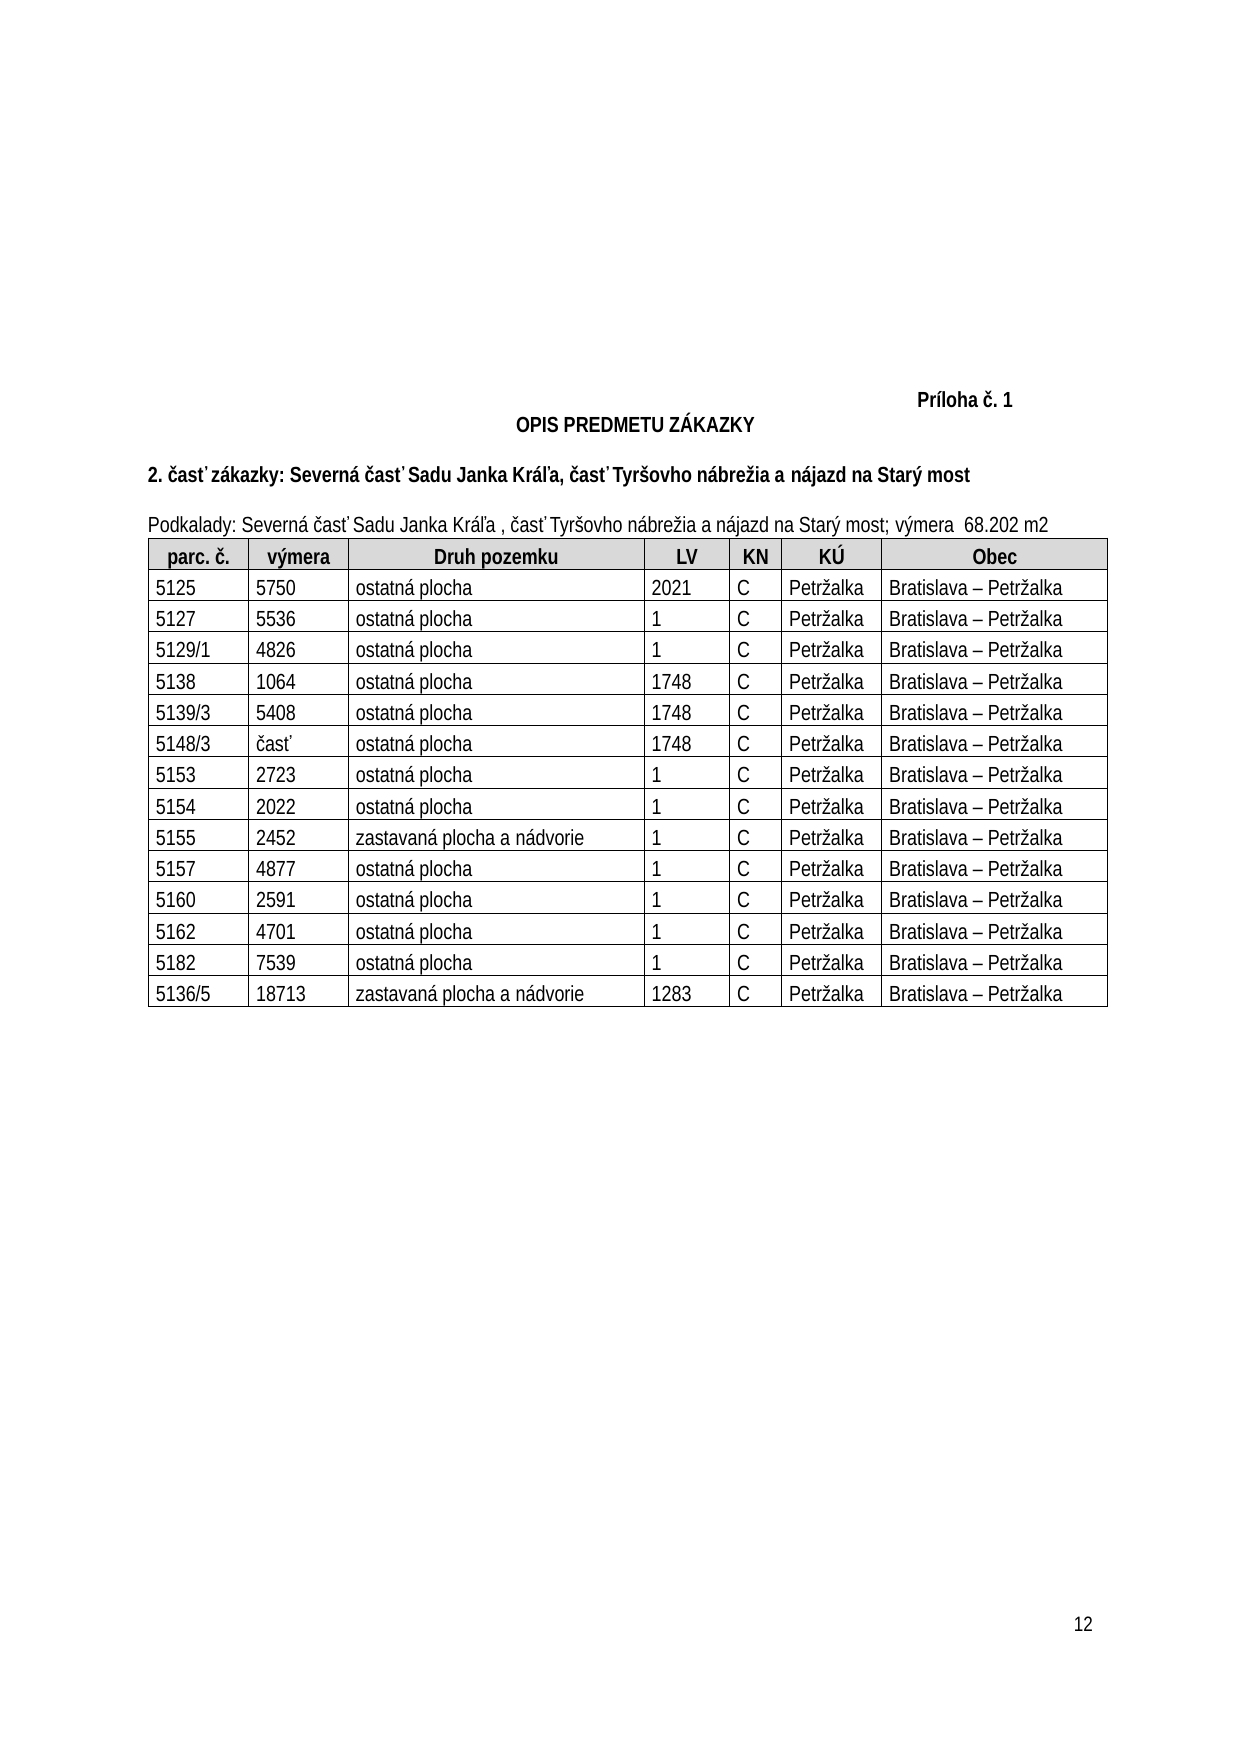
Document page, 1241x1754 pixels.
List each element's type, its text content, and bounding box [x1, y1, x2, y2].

text Podkalady: Severná časť Sadu Janka Kráľa , časť Tyršovho nábrežia a nájazd na Starý most; výmera 68.202 m2 [148, 512, 1123, 537]
table_cell ostatná plocha [349, 914, 644, 944]
table_cell 5750 [249, 570, 348, 600]
table_header KÚ [782, 539, 881, 569]
table_cell ostatná plocha [349, 789, 644, 819]
table_cell 4826 [249, 632, 348, 662]
table_cell 2452 [249, 820, 348, 850]
table_cell Petržalka [782, 789, 881, 819]
table_header Obec [882, 539, 1107, 569]
table_cell zastavaná plocha a nádvorie [349, 820, 644, 850]
table_cell C [730, 664, 781, 694]
table_cell 1 [645, 851, 729, 881]
table_cell Petržalka [782, 914, 881, 944]
table_cell C [730, 757, 781, 787]
table_cell C [730, 601, 781, 631]
table_cell Petržalka [782, 570, 881, 600]
table_cell 5127 [149, 601, 248, 631]
table_cell 2022 [249, 789, 348, 819]
table_header výmera [249, 539, 348, 569]
table_cell Bratislava – Petržalka [882, 976, 1107, 1006]
table_cell 5536 [249, 601, 348, 631]
table_header KN [730, 539, 781, 569]
table_cell C [730, 695, 781, 725]
table_cell 5160 [149, 882, 248, 912]
table_cell 1748 [645, 726, 729, 756]
table_cell C [730, 851, 781, 881]
table_cell 1 [645, 601, 729, 631]
table_cell C [730, 976, 781, 1006]
table_cell Petržalka [782, 695, 881, 725]
table_cell C [730, 820, 781, 850]
table_cell 1 [645, 789, 729, 819]
table_cell 5155 [149, 820, 248, 850]
table_cell 4701 [249, 914, 348, 944]
table_cell Petržalka [782, 820, 881, 850]
table_cell Petržalka [782, 757, 881, 787]
table_cell Bratislava – Petržalka [882, 789, 1107, 819]
table_cell 18713 [249, 976, 348, 1006]
table_header LV [645, 539, 729, 569]
table_cell 5408 [249, 695, 348, 725]
table_cell Bratislava – Petržalka [882, 695, 1107, 725]
table_cell 5129/1 [149, 632, 248, 662]
table_cell ostatná plocha [349, 601, 644, 631]
table_cell ostatná plocha [349, 632, 644, 662]
table_cell Bratislava – Petržalka [882, 726, 1107, 756]
table_cell 5154 [149, 789, 248, 819]
table_cell 5138 [149, 664, 248, 694]
table_cell C [730, 789, 781, 819]
table_cell Bratislava – Petržalka [882, 945, 1107, 975]
table_cell 5182 [149, 945, 248, 975]
table_cell 1064 [249, 664, 348, 694]
table_cell 1 [645, 632, 729, 662]
table_cell Bratislava – Petržalka [882, 820, 1107, 850]
table_cell Bratislava – Petržalka [882, 757, 1107, 787]
table_cell ostatná plocha [349, 695, 644, 725]
table_cell 5157 [149, 851, 248, 881]
table_cell C [730, 726, 781, 756]
table_cell C [730, 914, 781, 944]
text 2. časť zákazky: Severná časť Sadu Janka Kráľa, časť Tyršovho nábrežia a nájazd na Starý most [148, 462, 1123, 487]
table_cell 7539 [249, 945, 348, 975]
table_cell Bratislava – Petržalka [882, 601, 1107, 631]
table_cell Petržalka [782, 851, 881, 881]
table_cell časť [249, 726, 348, 756]
table_cell Bratislava – Petržalka [882, 632, 1107, 662]
table_cell 1748 [645, 664, 729, 694]
table_cell Petržalka [782, 664, 881, 694]
table_header parc. č. [149, 539, 248, 569]
table_cell 1 [645, 914, 729, 944]
table_cell C [730, 632, 781, 662]
text OPIS PREDMETU ZÁKAZKY [148, 412, 1123, 437]
table_cell Bratislava – Petržalka [882, 882, 1107, 912]
table_cell Petržalka [782, 882, 881, 912]
table_cell 5148/3 [149, 726, 248, 756]
table_cell 5139/3 [149, 695, 248, 725]
table_cell zastavaná plocha a nádvorie [349, 976, 644, 1006]
table_cell Bratislava – Petržalka [882, 664, 1107, 694]
table_header Druh pozemku [349, 539, 644, 569]
table_cell 4877 [249, 851, 348, 881]
table_cell C [730, 945, 781, 975]
text Príloha č. 1 [148, 387, 1123, 412]
table_cell Bratislava – Petržalka [882, 851, 1107, 881]
table_cell 5153 [149, 757, 248, 787]
table_cell ostatná plocha [349, 882, 644, 912]
table_cell ostatná plocha [349, 664, 644, 694]
table_cell Bratislava – Petržalka [882, 570, 1107, 600]
table_cell 1748 [645, 695, 729, 725]
table_cell Bratislava – Petržalka [882, 914, 1107, 944]
table_cell 2723 [249, 757, 348, 787]
table_cell 1283 [645, 976, 729, 1006]
table_cell Petržalka [782, 601, 881, 631]
table_cell ostatná plocha [349, 945, 644, 975]
table_cell ostatná plocha [349, 757, 644, 787]
table_cell Petržalka [782, 945, 881, 975]
table_cell 5136/5 [149, 976, 248, 1006]
table_cell 1 [645, 882, 729, 912]
table_cell C [730, 570, 781, 600]
table_cell ostatná plocha [349, 726, 644, 756]
table_cell Petržalka [782, 976, 881, 1006]
table_cell 1 [645, 945, 729, 975]
table_cell ostatná plocha [349, 570, 644, 600]
table_cell 1 [645, 820, 729, 850]
table_cell 2591 [249, 882, 348, 912]
table_cell C [730, 882, 781, 912]
table_cell 5162 [149, 914, 248, 944]
table_cell 2021 [645, 570, 729, 600]
table_cell Petržalka [782, 726, 881, 756]
table_cell ostatná plocha [349, 851, 644, 881]
table_cell Petržalka [782, 632, 881, 662]
table_cell 5125 [149, 570, 248, 600]
table_cell 1 [645, 757, 729, 787]
